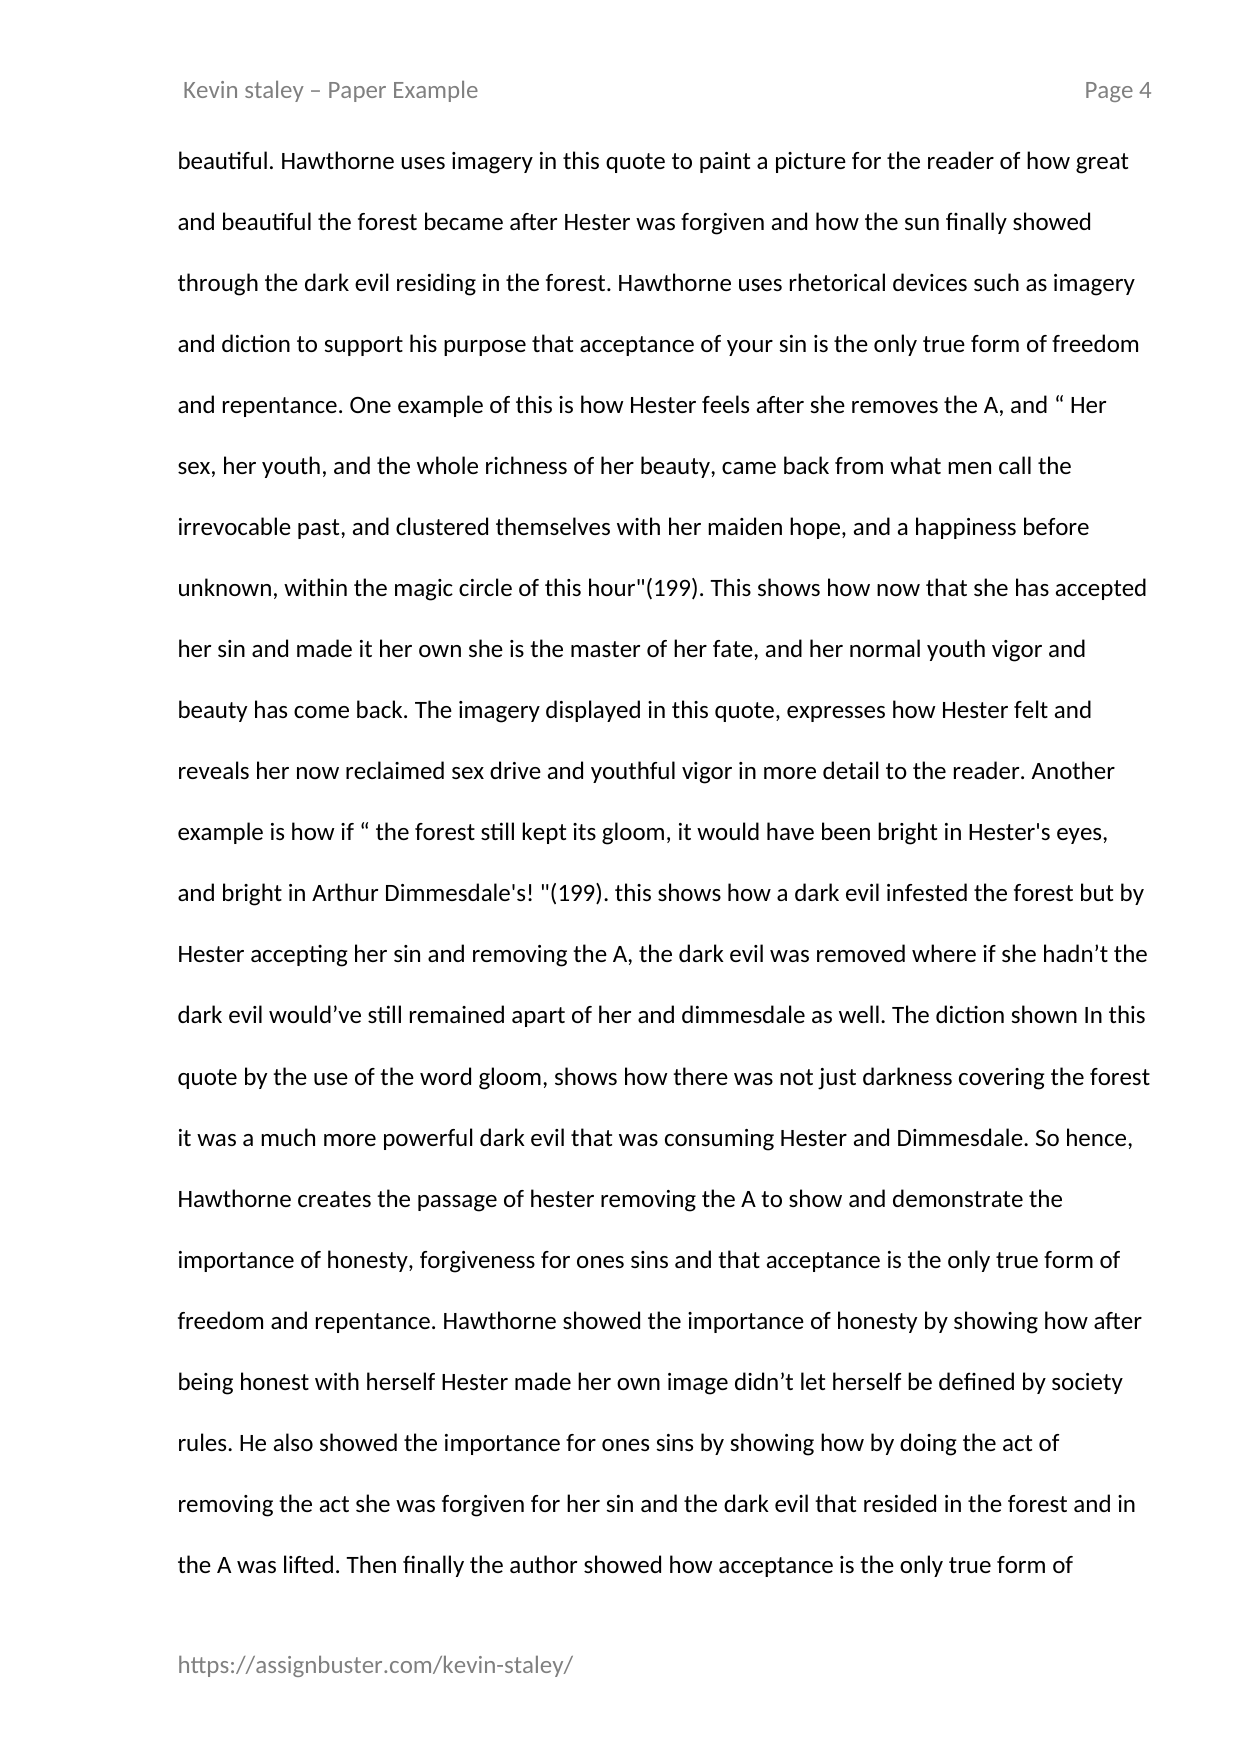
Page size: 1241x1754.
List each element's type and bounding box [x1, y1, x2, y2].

text [177, 145, 1152, 1579]
